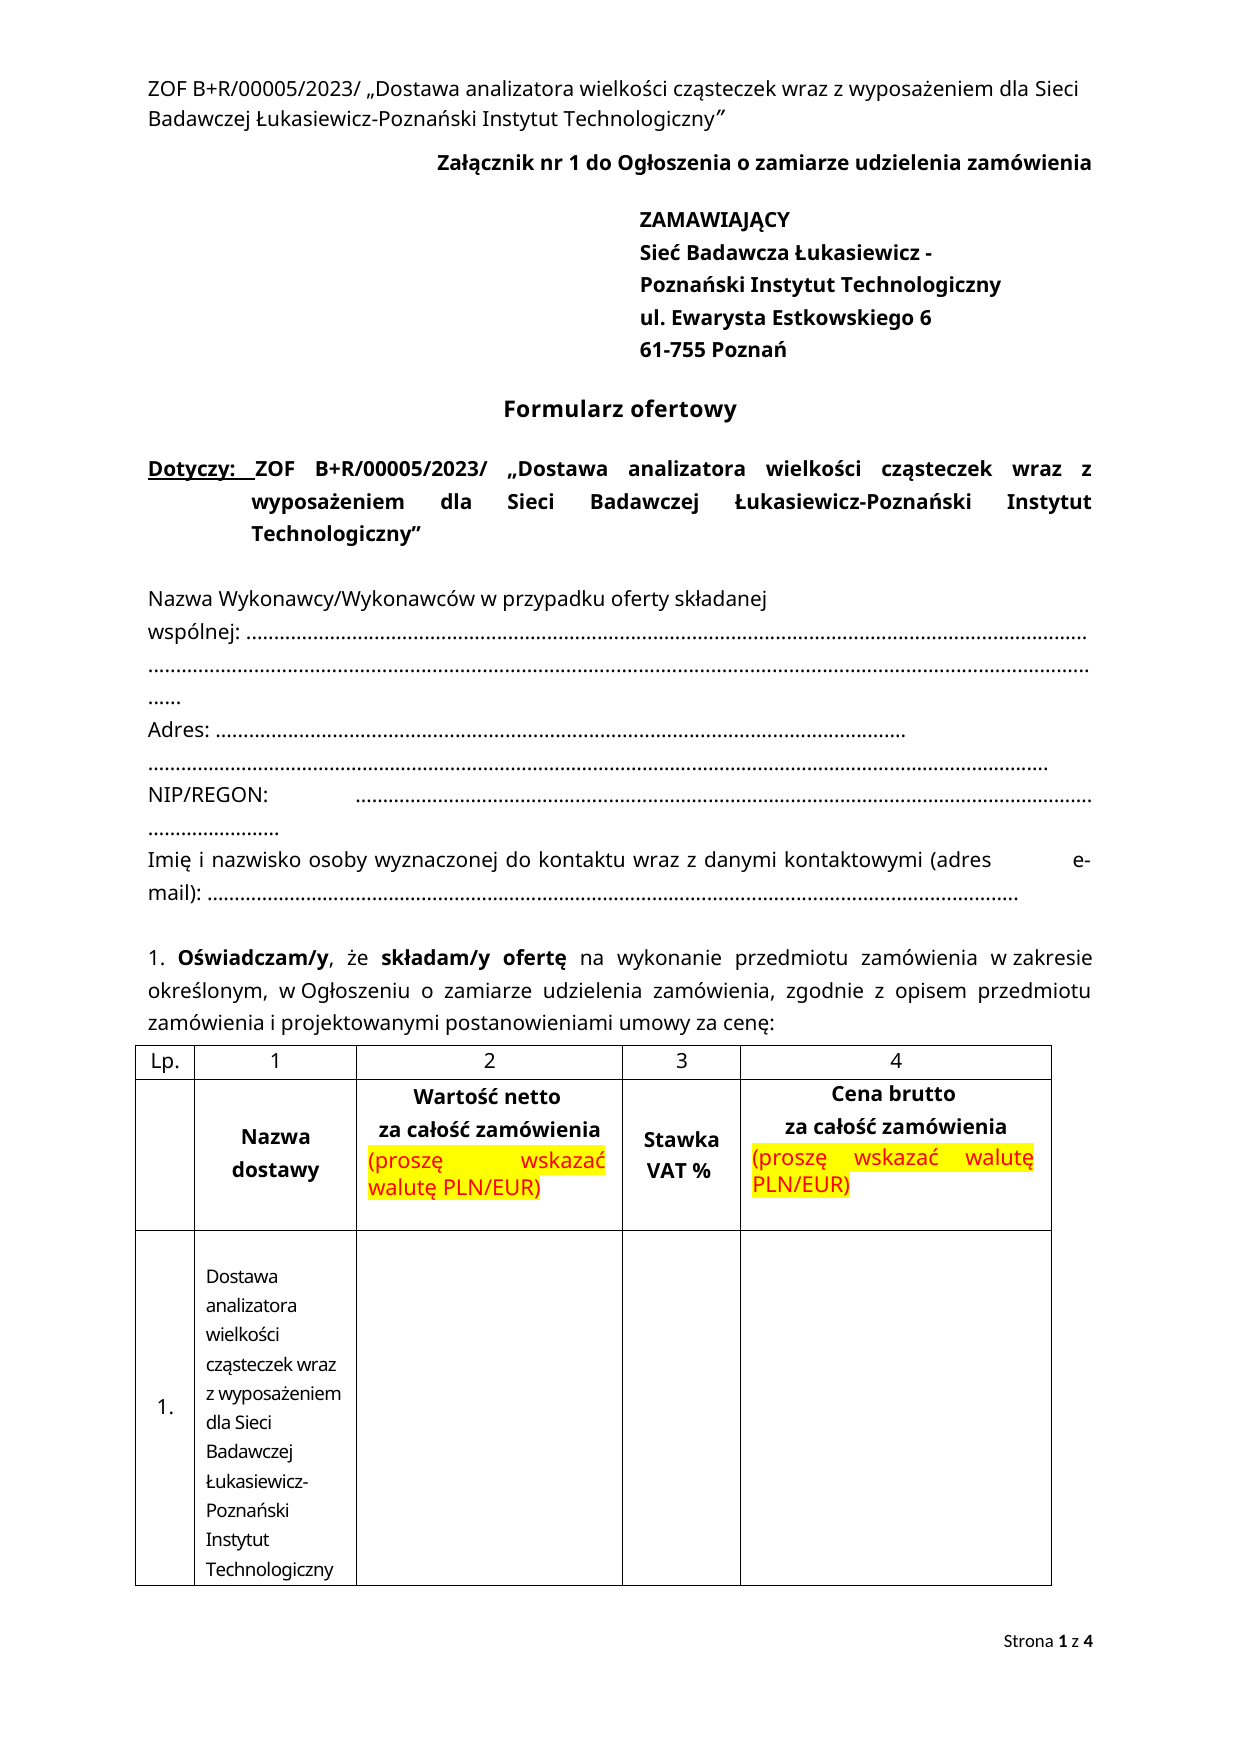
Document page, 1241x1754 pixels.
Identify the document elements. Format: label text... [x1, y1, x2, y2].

table_cell Nazwa dostawy [195, 1080, 356, 1229]
table_header Lp. [136, 1046, 194, 1078]
text ZAMAWIAJĄCY [591, 205, 1093, 234]
text Dotyczy: ZOF B+R/00005/2023/ „Dostawa analizatora wielkości cząsteczek wraz z wyposażeniem dla Sieci Badawczej Łukasiewicz-Poznański Instytut Technologiczny” [148, 454, 1093, 548]
text Załącznik nr 1 do Ogłoszenia o zamiarze udzielenia zamówienia [148, 148, 1093, 176]
text …………………………………………………………………………………………………………………………………………….…. [148, 748, 1093, 776]
text 61-755 Poznań [591, 336, 1093, 364]
table_header 4 [741, 1046, 1051, 1078]
table_cell [623, 1231, 740, 1585]
table_cell 1. [136, 1231, 194, 1585]
table_header 1 [195, 1046, 356, 1078]
table_cell Cena brutto za całość zamówienia (proszę wskazać walutę PLN/EUR) [741, 1080, 1051, 1229]
table_cell Wartość netto za całość zamówienia (proszę wskazać walutę PLN/EUR) [357, 1080, 622, 1229]
table_cell Dostawa analizatora wielkości cząsteczek wraz z wyposażeniem dla Sieci Badawczej Łukasiewicz-Poznański Instytut Technologiczny [195, 1231, 356, 1585]
text Adres: ............................................................................................................................ [148, 715, 1093, 743]
table_cell [357, 1231, 622, 1585]
list Oświadczam/y, że składam/y ofertę na wykonanie przedmiotu zamówienia w zakresie określonym, w Ogłoszeniu o zamiarze udzielenia zamówienia, zgodnie z opisem przedmiotu zamówienia i projektowanymi postanowieniami umowy za cenę: [148, 943, 1093, 1037]
text ul. Ewarysta Estkowskiego 6 [517, 303, 1093, 331]
text Imię i nazwisko osoby wyznaczonej do kontaktu wraz z danymi kontaktowymi (adres e-mail): ………………………………………………………………………………......................................................... [148, 845, 1093, 906]
table_header 3 [623, 1046, 740, 1078]
text NIP/REGON: …………………………………................…………………………………………………………………….…………………… [148, 780, 1093, 841]
table_cell [136, 1080, 194, 1229]
table_header 2 [357, 1046, 622, 1078]
text Formularz ofertowy [148, 393, 1093, 424]
text Nazwa Wykonawcy/Wykonawców w przypadku oferty składanej wspólnej: ...................................................................................................................................................................................................................................................................................................................................... [148, 584, 1093, 711]
table_cell Stawka VAT % [623, 1080, 740, 1229]
table_cell [741, 1231, 1051, 1585]
text Sieć Badawcza Łukasiewicz - [591, 238, 1093, 266]
text Poznański Instytut Technologiczny [591, 270, 1093, 299]
